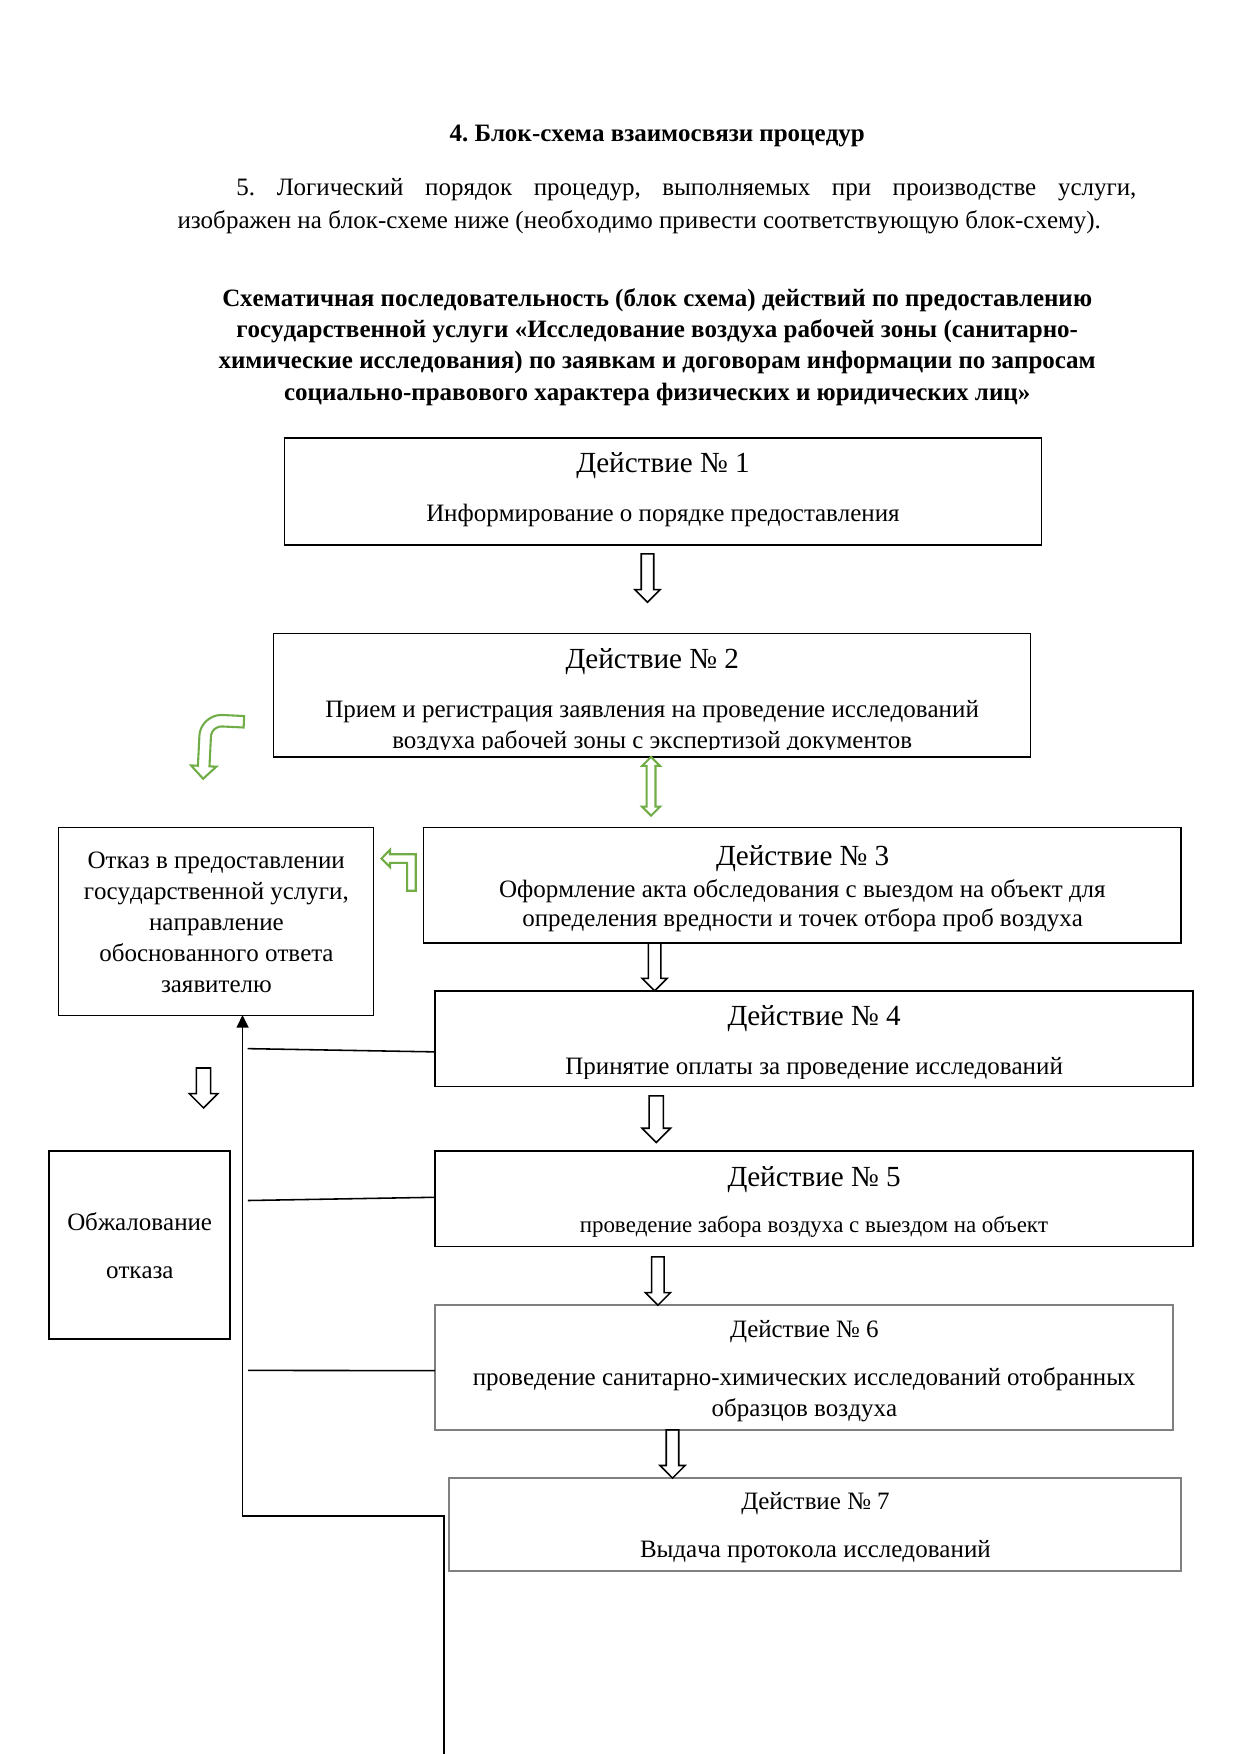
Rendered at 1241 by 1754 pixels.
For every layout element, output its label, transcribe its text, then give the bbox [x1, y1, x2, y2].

text Схематичная последовательность (блок схема) действий по предоставлению государственной услуги «Исследование воздуха рабочей зоны (санитарно-химические исследования) по заявкам и договорам информации по запросам социально-правового характера физических и юридических лиц» [177, 283, 1137, 405]
text 5. Логический порядок процедур, выполняемых при производстве услуги, изображен на блок-схеме ниже (необходимо привести соответствующую блок-схему). [177, 172, 1137, 234]
text 4. Блок-схема взаимосвязи процедур [295, 118, 1019, 147]
